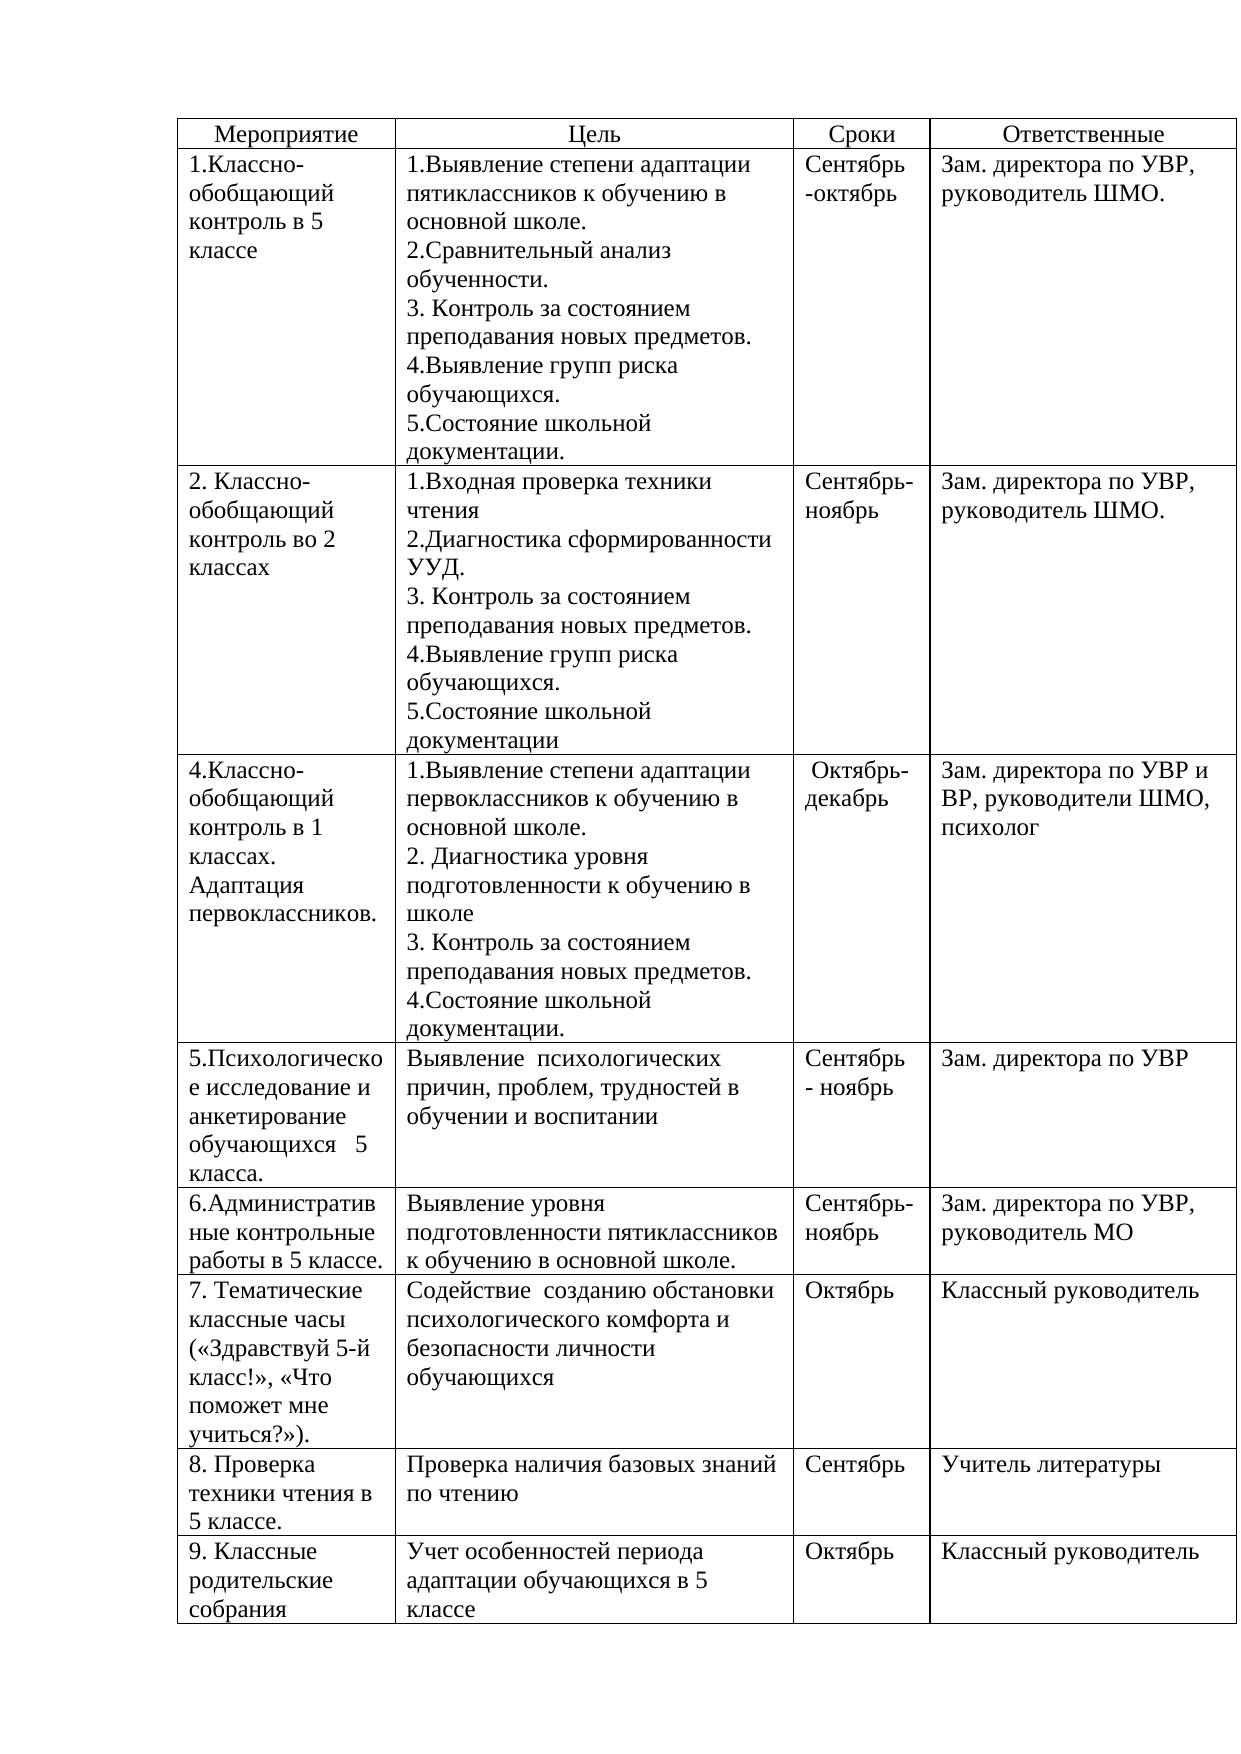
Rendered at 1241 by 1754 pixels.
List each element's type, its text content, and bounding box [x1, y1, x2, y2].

table_cell Зам. директора по УВР [931, 1043, 1236, 1187]
table_cell 1.Выявление степени адаптации первоклассников к обучению в основной школе. 2. Диагностика уровня подготовленности к обучению в школе 3. Контроль за состоянием преподавания новых предметов. 4.Состояние школьной документации. [396, 755, 793, 1042]
table_cell Зам. директора по УВР, руководитель ШМО. [931, 466, 1236, 754]
table_cell 1.Выявление степени адаптации пятиклассников к обучению в основной школе. 2.Сравнительный анализ обученности. 3. Контроль за состоянием преподавания новых предметов. 4.Выявление групп риска обучающихся. 5.Состояние школьной документации. [396, 149, 793, 465]
table_cell Содействие созданию обстановки психологического комфорта и безопасности личности обучающихся [396, 1275, 793, 1448]
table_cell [931, 1536, 1236, 1622]
table_header Мероприятие [178, 119, 395, 148]
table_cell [396, 1536, 793, 1622]
table_cell Классный руководитель [931, 1275, 1236, 1448]
table_header Ответственные [931, 119, 1236, 148]
table_header Цель [396, 119, 793, 148]
table_cell 1.Входная проверка техники чтения 2.Диагностика сформированности УУД. 3. Контроль за состоянием преподавания новых предметов. 4.Выявление групп риска обучающихся. 5.Состояние школьной документации [396, 466, 793, 754]
table_cell 2. Классно-обобщающий контроль во 2 классах [178, 466, 395, 754]
table_cell Зам. директора по УВР и ВР, руководители ШМО, психолог [931, 755, 1236, 1042]
table_cell Сентябрь [794, 1449, 929, 1535]
table_cell Зам. директора по УВР, руководитель ШМО. [931, 149, 1236, 465]
table_cell Сентябрь-ноябрь [794, 1188, 929, 1274]
table_cell 8. Проверка техники чтения в 5 классе. [178, 1449, 395, 1535]
table_cell Сентябрь-ноябрь [794, 466, 929, 754]
table_cell 1.Классно-обобщающий контроль в 5 классе [178, 149, 395, 465]
table_cell 4.Классно-обобщающий контроль в 1 классах. Адаптация первоклассников. [178, 755, 395, 1042]
table_cell 5.Психологическое исследование и анкетирование обучающихся 5 класса. [178, 1043, 395, 1187]
table_cell 6.Административные контрольные работы в 5 классе. [178, 1188, 395, 1274]
table_cell Сентябрь - ноябрь [794, 1043, 929, 1187]
table_cell Октябрь-декабрь [794, 755, 929, 1042]
table_cell 7. Тематические классные часы («Здравствуй 5-й класс!», «Что поможет мне учиться?»). [178, 1275, 395, 1448]
table_cell Зам. директора по УВР, руководитель МО [931, 1188, 1236, 1274]
table_cell Выявление психологических причин, проблем, трудностей в обучении и воспитании [396, 1043, 793, 1187]
table_cell Октябрь [794, 1536, 929, 1622]
table_cell Учитель литературы [931, 1449, 1236, 1535]
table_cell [178, 1536, 395, 1622]
table_header Сроки [794, 119, 929, 148]
table_cell Проверка наличия базовых знаний по чтению [396, 1449, 793, 1535]
table_cell Сентябрь -октябрь [794, 149, 929, 465]
table_cell Октябрь [794, 1275, 929, 1448]
table_cell Выявление уровня подготовленности пятиклассников к обучению в основной школе. [396, 1188, 793, 1274]
